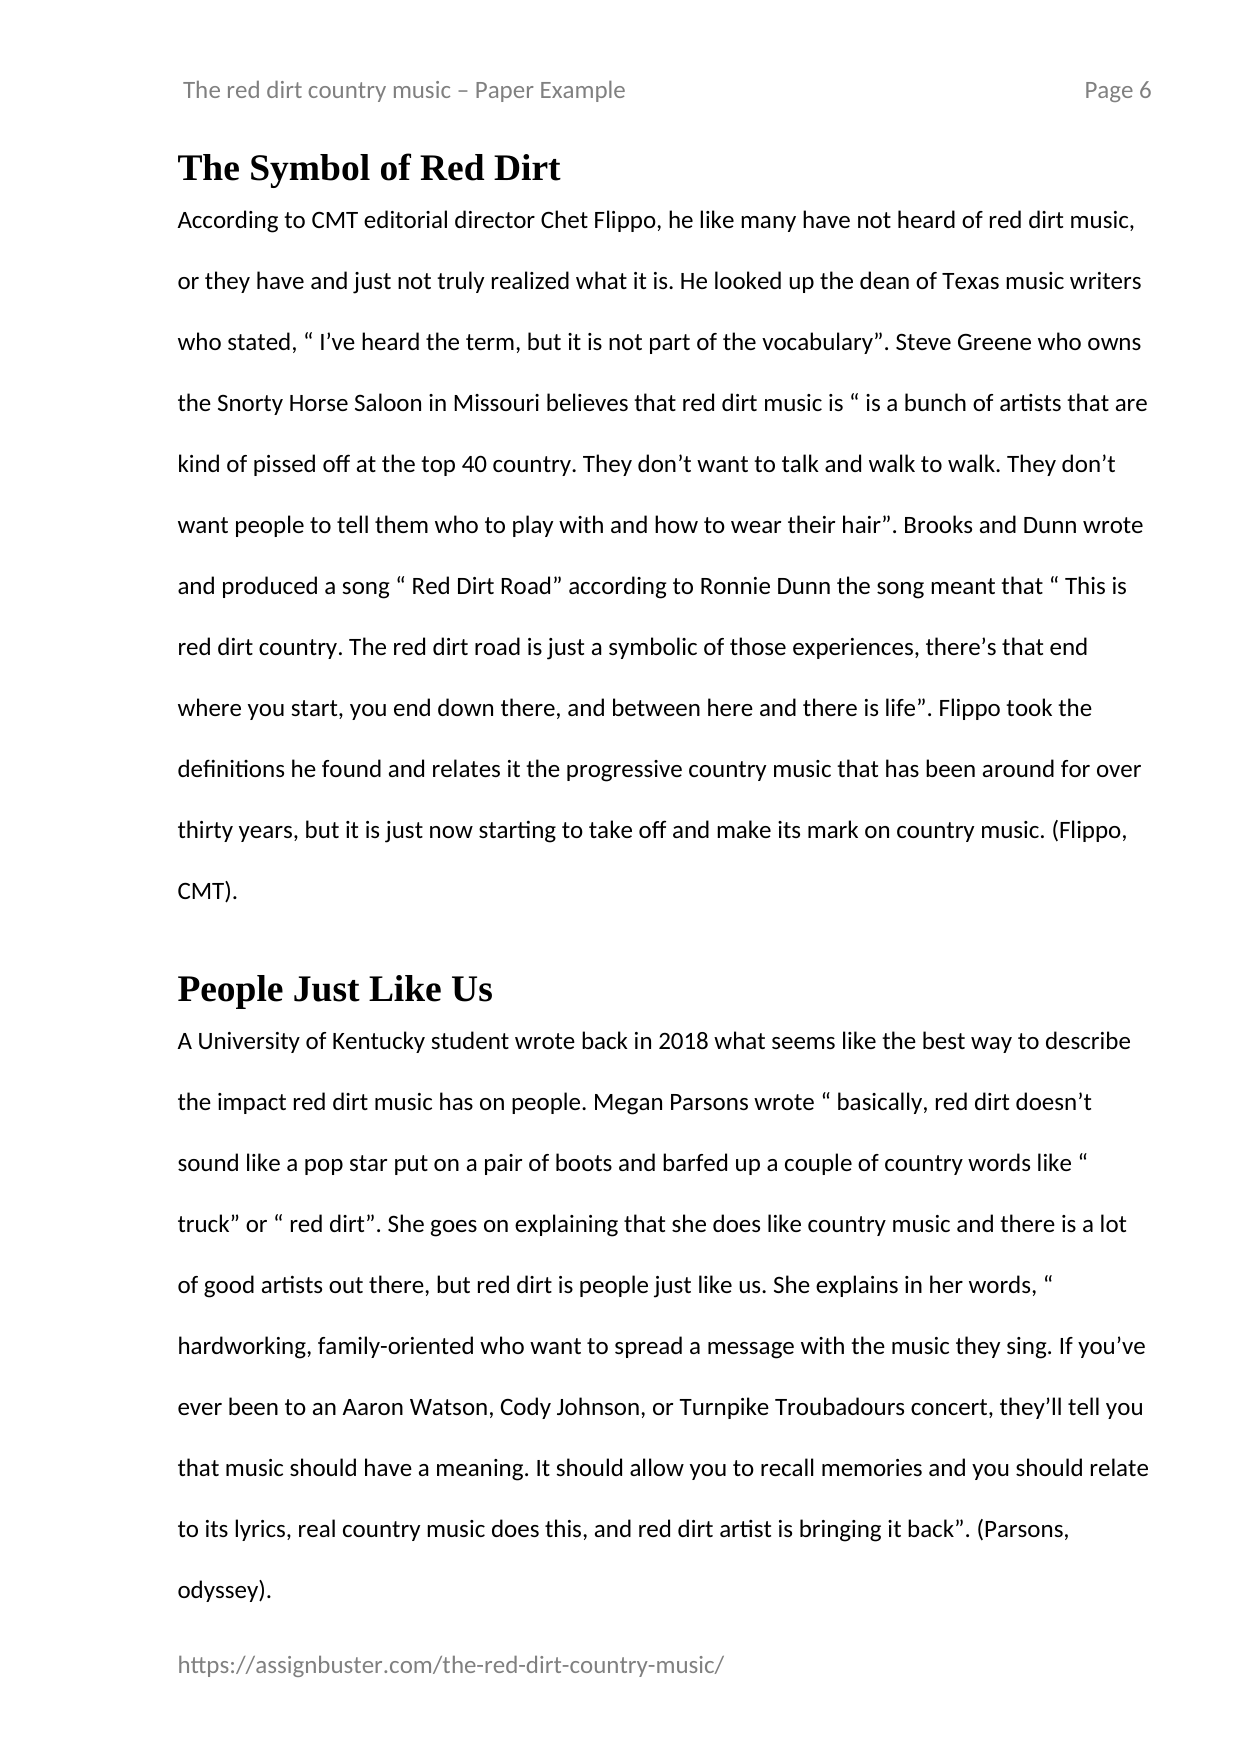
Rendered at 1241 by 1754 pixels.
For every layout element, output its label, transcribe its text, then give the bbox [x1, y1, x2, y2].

subtitle People Just Like Us [177, 966, 1152, 1009]
text According to CMT editorial director Chet Flippo, he like many have not heard of red dirt music, or they have and just not truly realized what it is. He looked up the dean of Texas music writers who stated, “ I’ve heard the term, but it is not part of the vocabulary”. Steve Greene who owns the Snorty Horse Saloon in Missouri believes that red dirt music is “ is a bunch of artists that are kind of pissed off at the top 40 country. They don’t want to talk and walk to walk. They don’t want people to tell them who to play with and how to wear their hair”. Brooks and Dunn wrote and produced a song “ Red Dirt Road” according to Ronnie Dunn the song meant that “ This is red dirt country. The red dirt road is just a symbolic of those experiences, there’s that end where you start, you end down there, and between here and there is life”. Flippo took the definitions he found and relates it the progressive country music that has been around for over thirty years, but it is just now starting to take off and make its mark on country music. (Flippo, CMT). [177, 204, 1152, 906]
text A University of Kentucky student wrote back in 2018 what seems like the best way to describe the impact red dirt music has on people. Megan Parsons wrote “ basically, red dirt doesn’t sound like a pop star put on a pair of boots and barfed up a couple of country words like “ truck” or “ red dirt”. She goes on explaining that she does like country music and there is a lot of good artists out there, but red dirt is people just like us. She explains in her words, “ hardworking, family-oriented who want to spread a message with the music they sing. If you’ve ever been to an Aaron Watson, Cody Johnson, or Turnpike Troubadours concert, they’ll tell you that music should have a meaning. It should allow you to recall memories and you should relate to its lyrics, real country music does this, and red dirt artist is bringing it back”. (Parsons, odyssey). [177, 1025, 1152, 1605]
subtitle The Symbol of Red Dirt [177, 145, 1152, 188]
